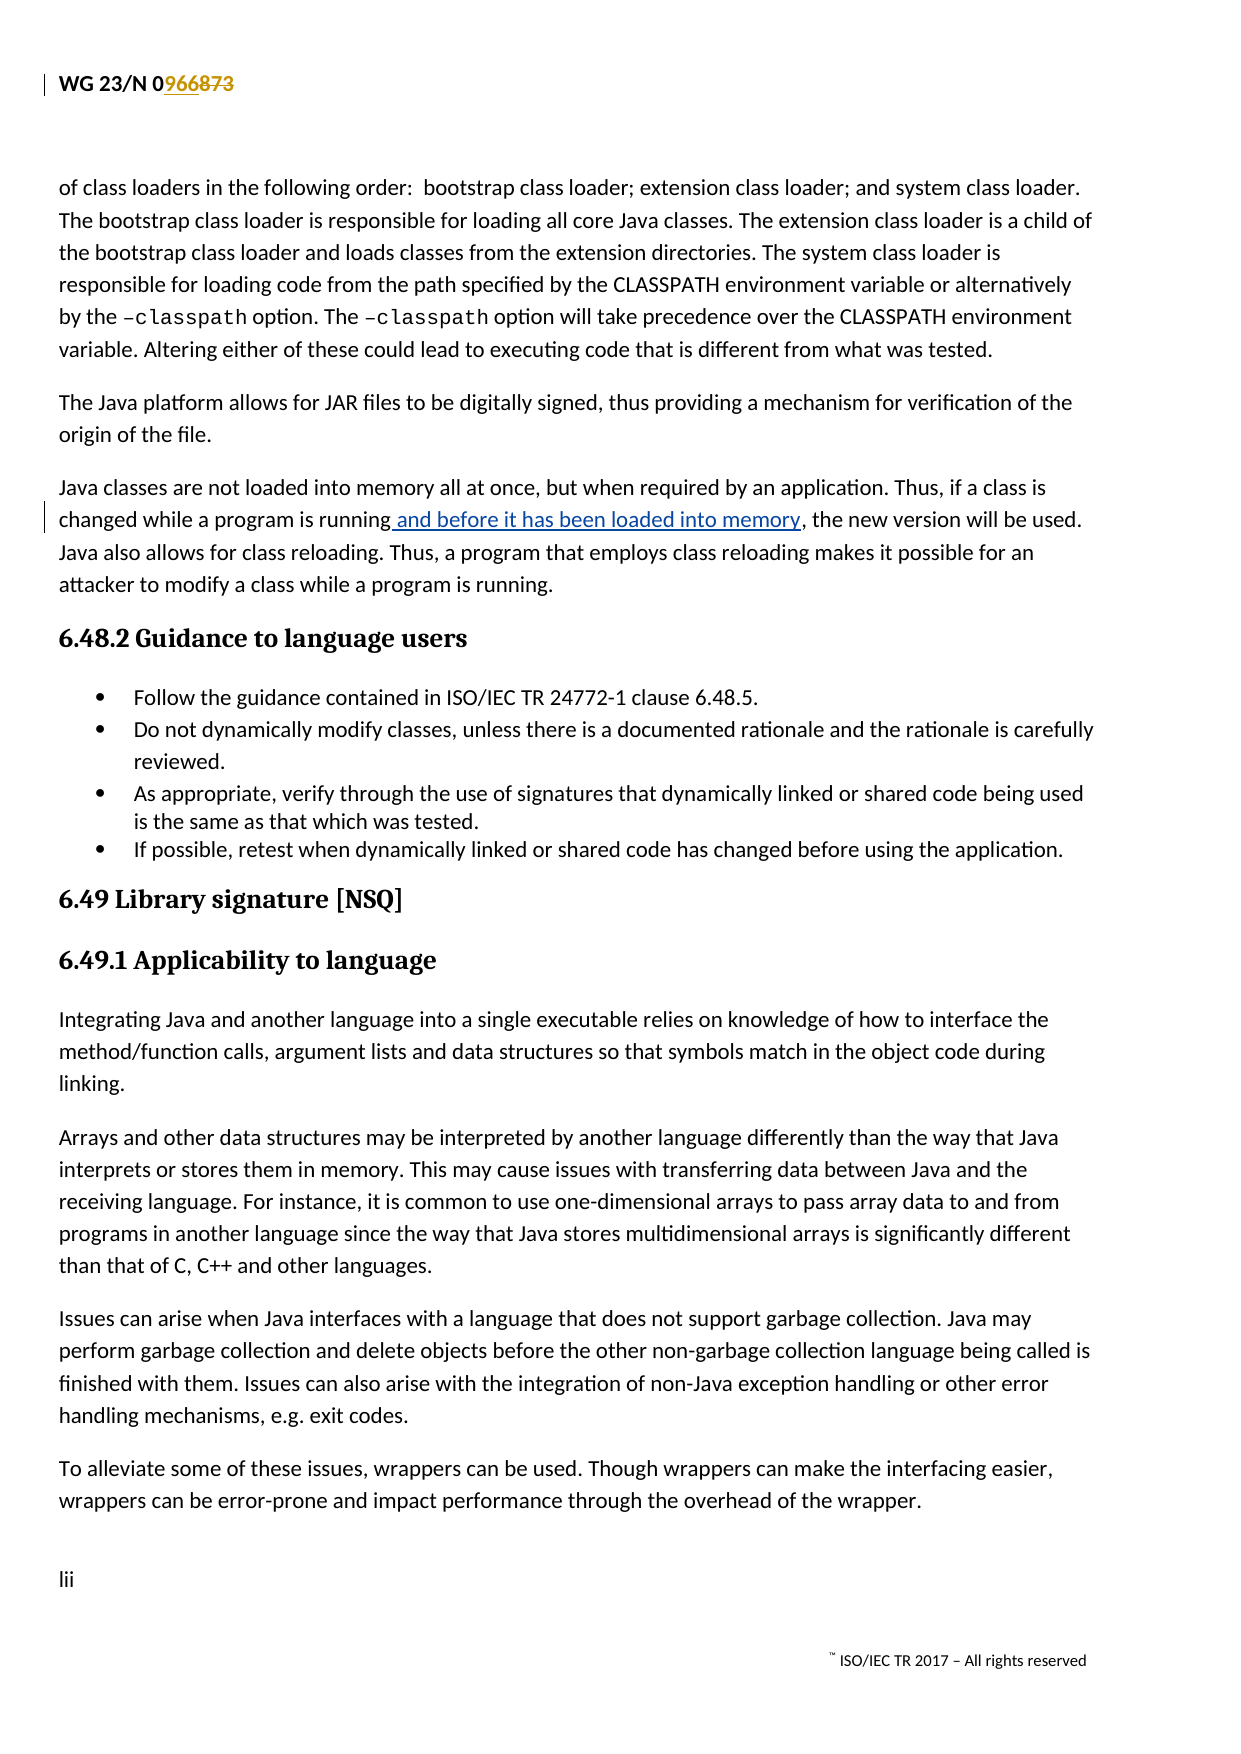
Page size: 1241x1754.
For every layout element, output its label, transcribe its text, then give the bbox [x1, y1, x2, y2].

list Follow the guidance contained in ISO/IEC TR 24772-1 clause 6.48.5. [96, 683, 1099, 711]
text To alleviate some of these issues, wrappers can be used. Though wrappers can make the interfacing easier, wrappers can be error-prone and impact performance through the overhead of the wrapper. [58, 1454, 1099, 1514]
text Integrating Java and another language into a single executable relies on knowledge of how to interface the method/function calls, argument lists and data structures so that symbols match in the object code during linking. [58, 1005, 1099, 1098]
list If possible, retest when dynamically linked or shared code has changed before using the application. [96, 836, 1099, 863]
subtitle 6.48.2 Guidance to language users [58, 623, 1099, 654]
subtitle 6.49.1 Applicability to language [58, 945, 1099, 976]
list Do not dynamically modify classes, unless there is a documented rationale and the rationale is carefully reviewed. [96, 715, 1099, 775]
text Issues can arise when Java interfaces with a language that does not support garbage collection. Java may perform garbage collection and delete objects before the other non-garbage collection language being called is finished with them. Issues can also arise with the integration of non-Java exception handling or other error handling mechanisms, e.g. exit codes. [58, 1304, 1099, 1429]
text The Java platform allows for JAR files to be digitally signed, thus providing a mechanism for verification of the origin of the file. [58, 388, 1099, 448]
text Arrays and other data structures may be interpreted by another language differently than the way that Java interprets or stores them in memory. This may cause issues with transferring data between Java and the receiving language. For instance, it is common to use one-dimensional arrays to pass array data to and from programs in another language since the way that Java stores multidimensional arrays is significantly different than that of C, C++ and other languages. [58, 1123, 1099, 1279]
text Java classes are not loaded into memory all at once, but when required by an application. Thus, if a class is changed while a program is running, the new version will be used. Java also allows for class reloading. Thus, a program that employs class reloading makes it possible for an attacker to modify a class while a program is running. [58, 473, 1099, 598]
subtitle 6.49 Library signature [NSQ] [58, 884, 1099, 916]
list As appropriate, verify through the use of signatures that dynamically linked or shared code being used is the same as that which was tested. [96, 779, 1099, 836]
